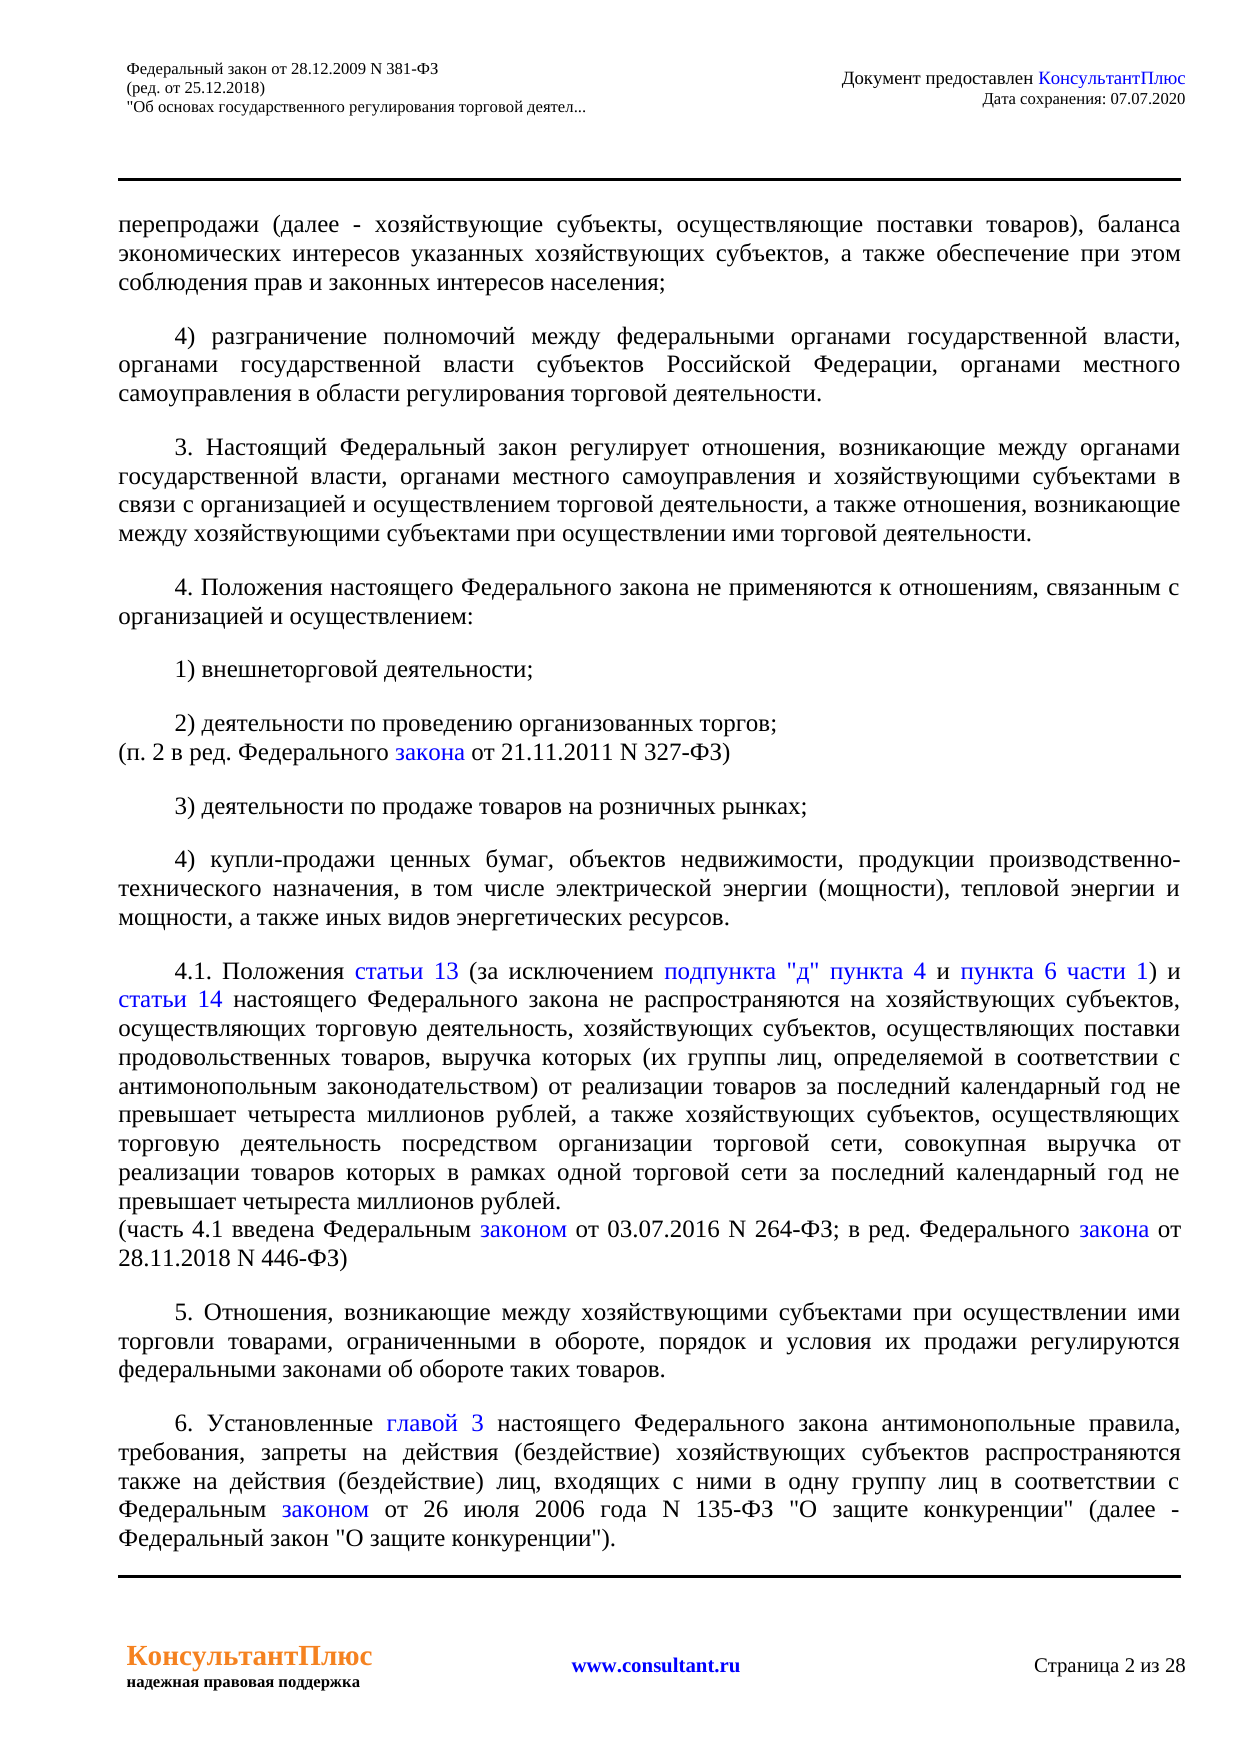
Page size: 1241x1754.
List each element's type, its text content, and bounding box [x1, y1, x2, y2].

text 3. Настоящий Федеральный закон регулирует отношения, возникающие между органами государственной власти, органами местного самоуправления и хозяйствующими субъектами в связи с организацией и осуществлением торговой деятельности, а также отношения, возникающие между хозяйствующими субъектами при осуществлении ими торговой деятельности. [118, 432, 1181, 547]
text 4) разграничение полномочий между федеральными органами государственной власти, органами государственной власти субъектов Российской Федерации, органами местного самоуправления в области регулирования торговой деятельности. [118, 321, 1181, 407]
text (часть 4.1 введена Федеральным законом от 03.07.2016 N 264-ФЗ; в ред. Федерального закона от 28.11.2018 N 446-ФЗ) [118, 1214, 1181, 1272]
text 1) внешнеторговой деятельности; [118, 654, 1181, 683]
text 4.1. Положения статьи 13 (за исключением подпункта "д" пункта 4 и пункта 6 части 1) и статьи 14 настоящего Федерального закона не распространяются на хозяйствующих субъектов, осуществляющих торговую деятельность, хозяйствующих субъектов, осуществляющих поставки продовольственных товаров, выручка которых (их группы лиц, определяемой в соответствии с антимонопольным законодательством) от реализации товаров за последний календарный год не превышает четыреста миллионов рублей, а также хозяйствующих субъектов, осуществляющих торговую деятельность посредством организации торговой сети, совокупная выручка от реализации товаров которых в рамках одной торговой сети за последний календарный год не превышает четыреста миллионов рублей. [118, 956, 1181, 1214]
text (п. 2 в ред. Федерального закона от 21.11.2011 N 327-ФЗ) [118, 737, 1181, 766]
text 4. Положения настоящего Федерального закона не применяются к отношениям, связанным с организацией и осуществлением: [118, 572, 1181, 629]
text 2) деятельности по проведению организованных торгов; [118, 708, 1181, 737]
text 4) купли-продажи ценных бумаг, объектов недвижимости, продукции производственно-технического назначения, в том числе электрической энергии (мощности), тепловой энергии и мощности, а также иных видов энергетических ресурсов. [118, 844, 1181, 931]
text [118, 209, 1181, 296]
text 5. Отношения, возникающие между хозяйствующими субъектами при осуществлении ими торговли товарами, ограниченными в обороте, порядок и условия их продажи регулируются федеральными законами об обороте таких товаров. [118, 1297, 1181, 1383]
text 6. Установленные главой 3 настоящего Федерального закона антимонопольные правила, требования, запреты на действия (бездействие) хозяйствующих субъектов распространяются также на действия (бездействие) лиц, входящих с ними в одну группу лиц в соответствии с Федеральным законом от 26 июля 2006 года N 135-ФЗ "О защите конкуренции" (далее - Федеральный закон "О защите конкуренции"). [118, 1408, 1181, 1552]
text 3) деятельности по продаже товаров на розничных рынках; [118, 791, 1181, 819]
